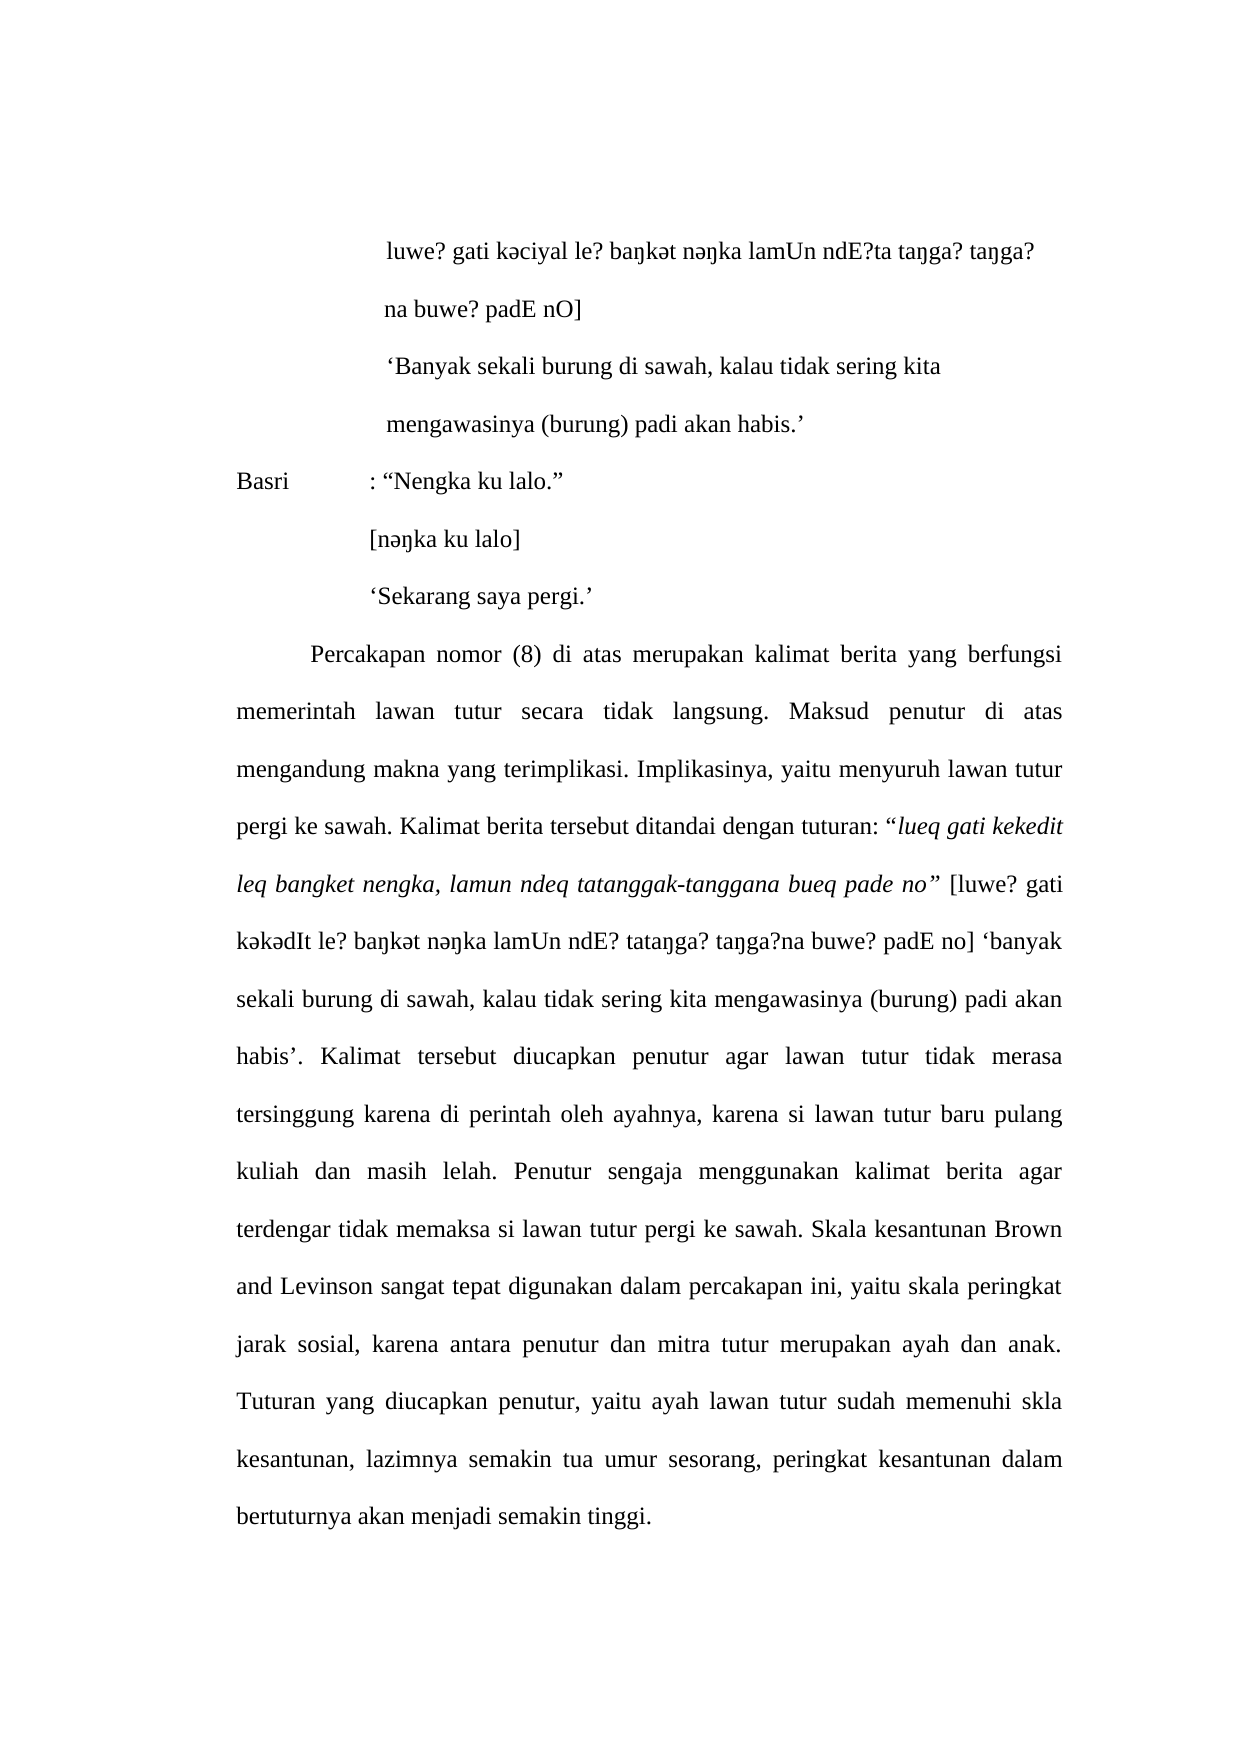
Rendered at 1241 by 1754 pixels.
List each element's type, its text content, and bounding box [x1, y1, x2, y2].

text ‘Sekarang saya pergi.’ [236, 581, 1063, 610]
text luwe? gati kəciyal le? baŋkət nəŋka lamUn ndE?ta taŋga? taŋga? na buwe? padE nO] [384, 236, 1063, 322]
text Basri : “Nengka ku lalo.” [236, 466, 1063, 495]
text [nəŋka ku lalo] [236, 524, 1063, 552]
text Percakapan nomor (8) di atas merupakan kalimat berita yang berfungsi memerintah lawan tutur secara tidak langsung. Maksud penutur di atas mengandung makna yang terimplikasi. Implikasinya, yaitu menyuruh lawan tutur pergi ke sawah. Kalimat berita tersebut ditandai dengan tuturan: “lueq gati kekedit leq bangket nengka, lamun ndeq tatanggak-tanggana bueq pade no” [luwe? gati kəkədIt le? baŋkət nəŋka lamUn ndE? tataŋga? taŋga?na buwe? padE no] ‘banyak sekali burung di sawah, kalau tidak sering kita mengawasinya (burung) padi akan habis’. Kalimat tersebut diucapkan penutur agar lawan tutur tidak merasa tersinggung karena di perintah oleh ayahnya, karena si lawan tutur baru pulang kuliah dan masih lelah. Penutur sengaja menggunakan kalimat berita agar terdengar tidak memaksa si lawan tutur pergi ke sawah. Skala kesantunan Brown and Levinson sangat tepat digunakan dalam percakapan ini, yaitu skala peringkat jarak sosial, karena antara penutur dan mitra tutur merupakan ayah dan anak. Tuturan yang diucapkan penutur, yaitu ayah lawan tutur sudah memenuhi skla kesantunan, lazimnya semakin tua umur sesorang, peringkat kesantunan dalam bertuturnya akan menjadi semakin tinggi. [236, 639, 1063, 1530]
text ‘Banyak sekali burung di sawah, kalau tidak sering kita mengawasinya (burung) padi akan habis.’ [386, 351, 1063, 437]
